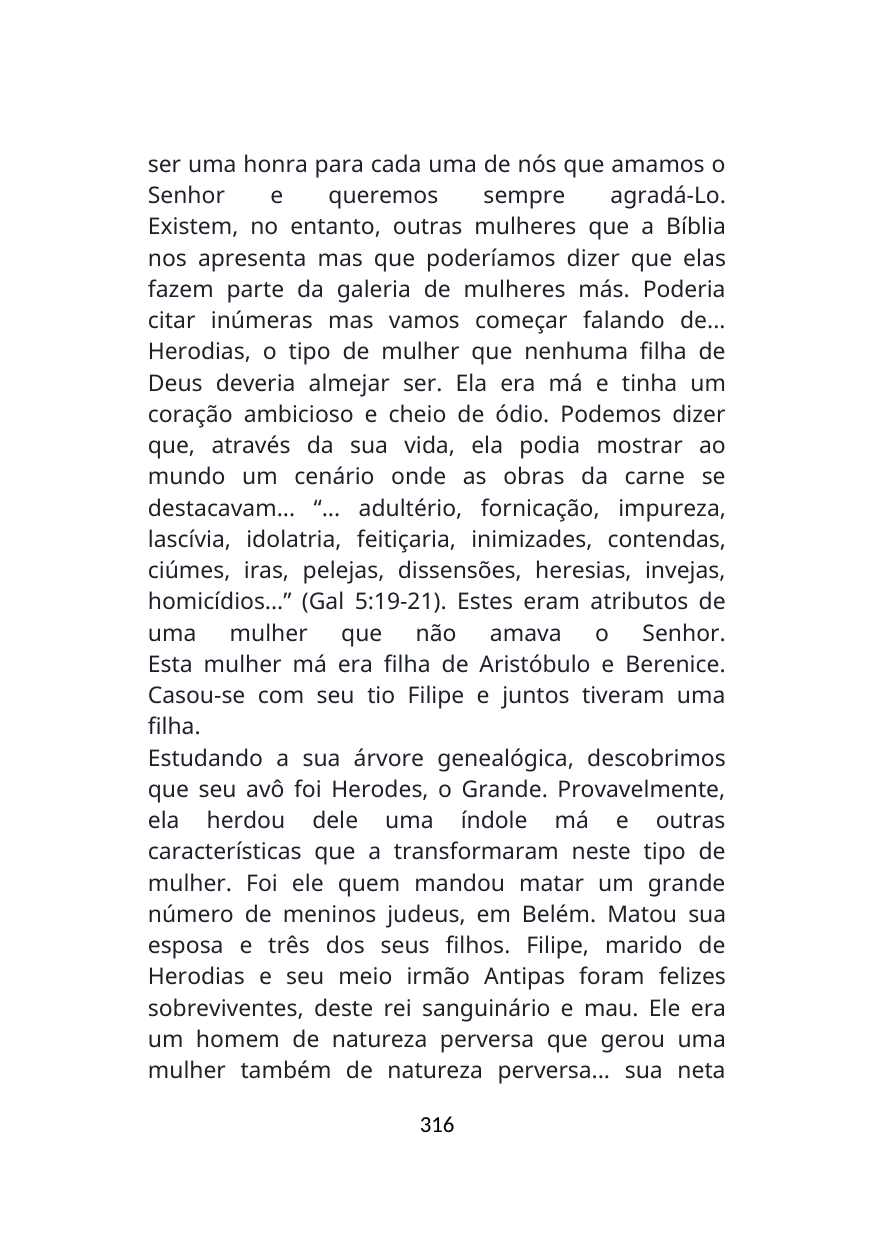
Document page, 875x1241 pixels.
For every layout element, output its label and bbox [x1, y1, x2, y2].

text [148, 148, 726, 1085]
